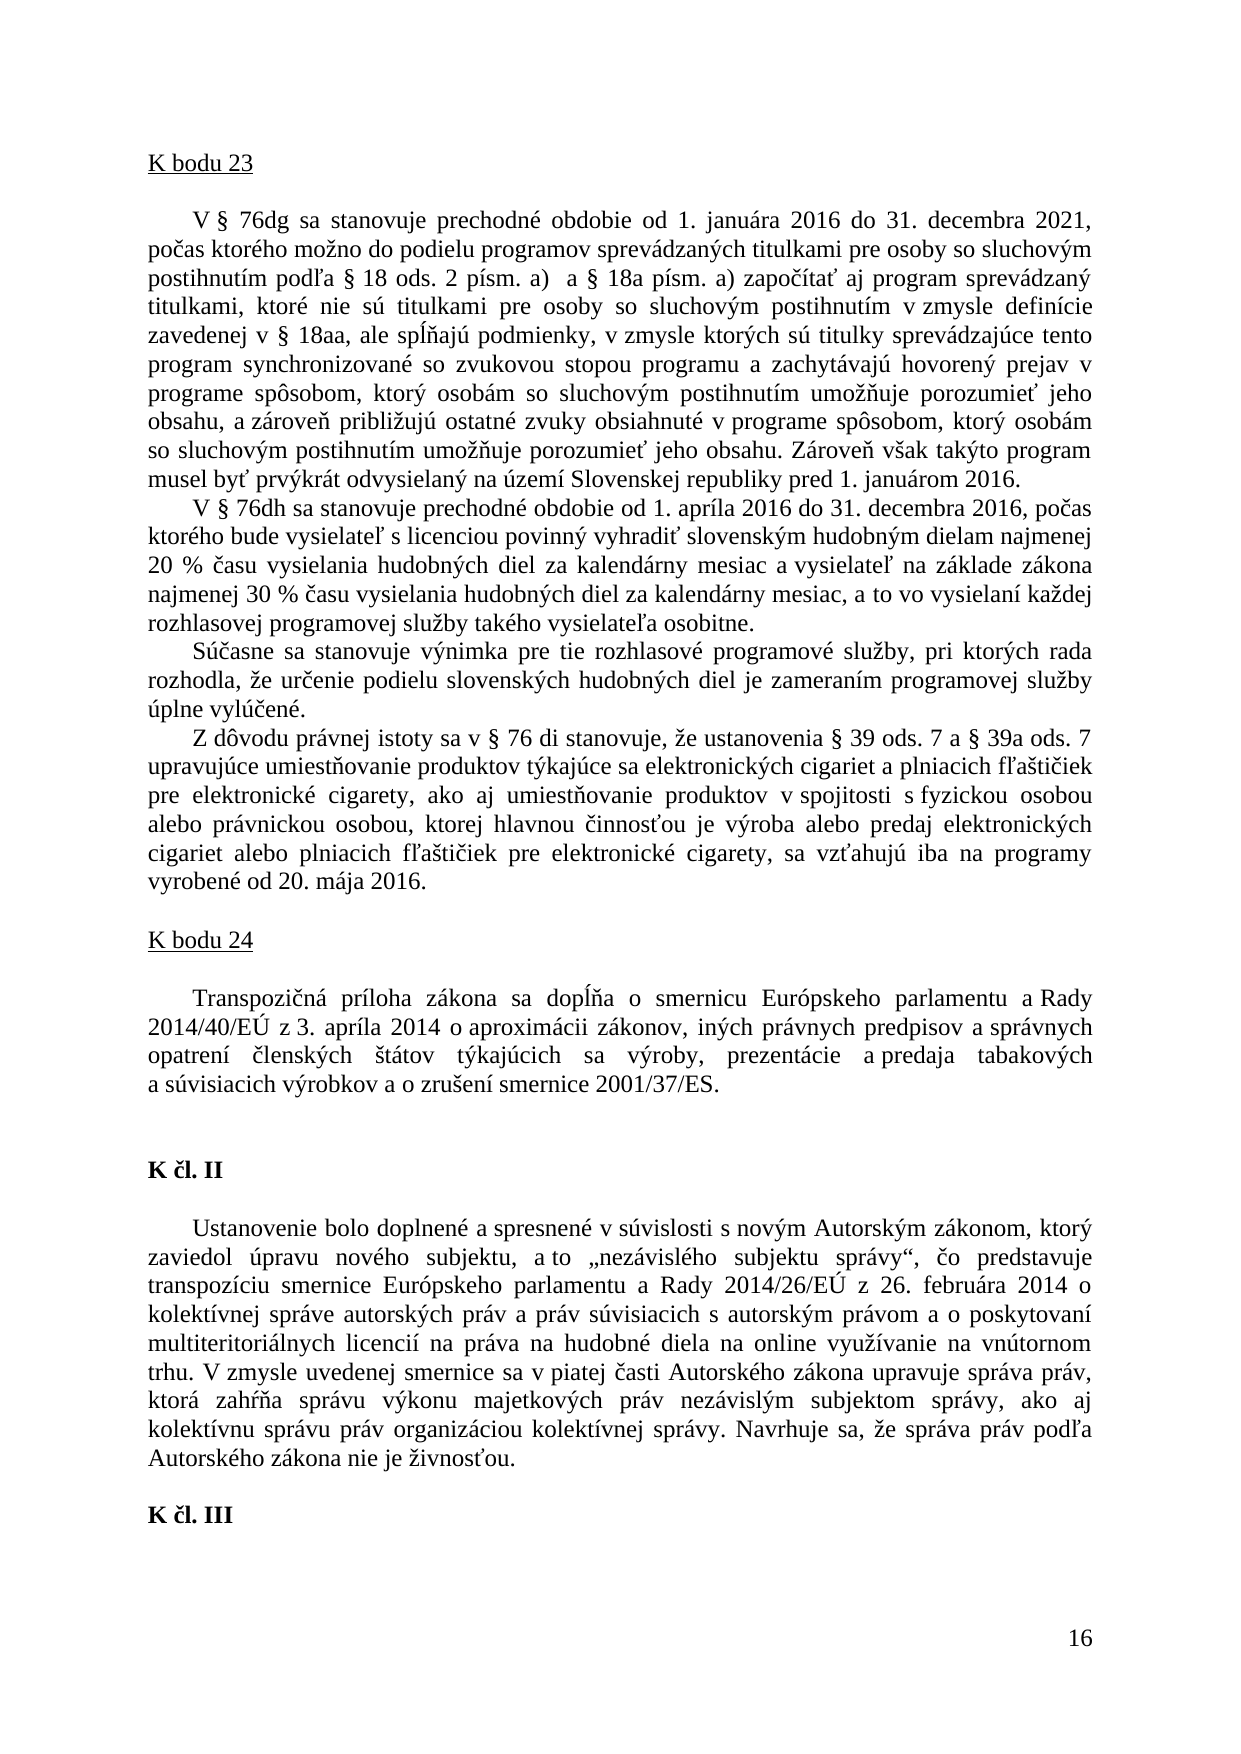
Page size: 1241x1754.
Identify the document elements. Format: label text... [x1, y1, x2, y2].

text Transpozičná príloha zákona sa dopĺňa o smernicu Európskeho parlamentu a Rady 2014/40/EÚ z 3. apríla 2014 o aproximácii zákonov, iných právnych predpisov a správnych opatrení členských štátov týkajúcich sa výroby, prezentácie a predaja tabakových a súvisiacich výrobkov a o zrušení smernice 2001/37/ES. [148, 983, 1093, 1098]
text K bodu 23 [148, 148, 1093, 176]
text Ustanovenie bolo doplnené a spresnené v súvislosti s novým Autorským zákonom, ktorý zaviedol úpravu nového subjektu, a to „nezávislého subjektu správy“, čo predstavuje transpozíciu smernice Európskeho parlamentu a Rady 2014/26/EÚ z 26. februára 2014 o kolektívnej správe autorských práv a práv súvisiacich s autorským právom a o poskytovaní multiteritoriálnych licencií na práva na hudobné diela na online využívanie na vnútornom trhu. V zmysle uvedenej smernice sa v piatej časti Autorského zákona upravuje správa práv, ktorá zahŕňa správu výkonu majetkových práv nezávislým subjektom správy, ako aj kolektívnu správu práv organizáciou kolektívnej správy. Navrhuje sa, že správa práv podľa Autorského zákona nie je živnosťou. [148, 1213, 1093, 1472]
text Súčasne sa stanovuje výnimka pre tie rozhlasové programové služby, pri ktorých rada rozhodla, že určenie podielu slovenských hudobných diel je zameraním programovej služby úplne vylúčené. [148, 636, 1093, 723]
text K čl. II [148, 1156, 1093, 1184]
text K čl. III [148, 1501, 1093, 1529]
text K bodu 24 [148, 926, 1093, 954]
text V § 76dh sa stanovuje prechodné obdobie od 1. apríla 2016 do 31. decembra 2016, počas ktorého bude vysielateľ s licenciou povinný vyhradiť slovenským hudobným dielam najmenej 20 % času vysielania hudobných diel za kalendárny mesiac a vysielateľ na základe zákona najmenej 30 % času vysielania hudobných diel za kalendárny mesiac, a to vo vysielaní každej rozhlasovej programovej služby takého vysielateľa osobitne. [148, 493, 1093, 636]
text Z dôvodu právnej istoty sa v § 76 di stanovuje, že ustanovenia § 39 ods. 7 a § 39a ods. 7 upravujúce umiestňovanie produktov týkajúce sa elektronických cigariet a plniacich fľaštičiek pre elektronické cigarety, ako aj umiestňovanie produktov v spojitosti s fyzickou osobou alebo právnickou osobou, ktorej hlavnou činnosťou je výroba alebo predaj elektronických cigariet alebo plniacich fľaštičiek pre elektronické cigarety, sa vzťahujú iba na programy vyrobené od 20. mája 2016. [148, 723, 1093, 895]
text V § 76dg sa stanovuje prechodné obdobie od 1. januára 2016 do 31. decembra 2021, počas ktorého možno do podielu programov sprevádzaných titulkami pre osoby so sluchovým postihnutím podľa § 18 ods. 2 písm. a) a § 18a písm. a) započítať aj program sprevádzaný titulkami, ktoré nie sú titulkami pre osoby so sluchovým postihnutím v zmysle definície zavedenej v § 18aa, ale spĺňajú podmienky, v zmysle ktorých sú titulky sprevádzajúce tento program synchronizované so zvukovou stopou programu a zachytávajú hovorený prejav v programe spôsobom, ktorý osobám so sluchovým postihnutím umožňuje porozumieť jeho obsahu, a zároveň približujú ostatné zvuky obsiahnuté v programe spôsobom, ktorý osobám so sluchovým postihnutím umožňuje porozumieť jeho obsahu. Zároveň však takýto program musel byť prvýkrát odvysielaný na území Slovenskej republiky pred 1. januárom 2016. [148, 205, 1093, 493]
